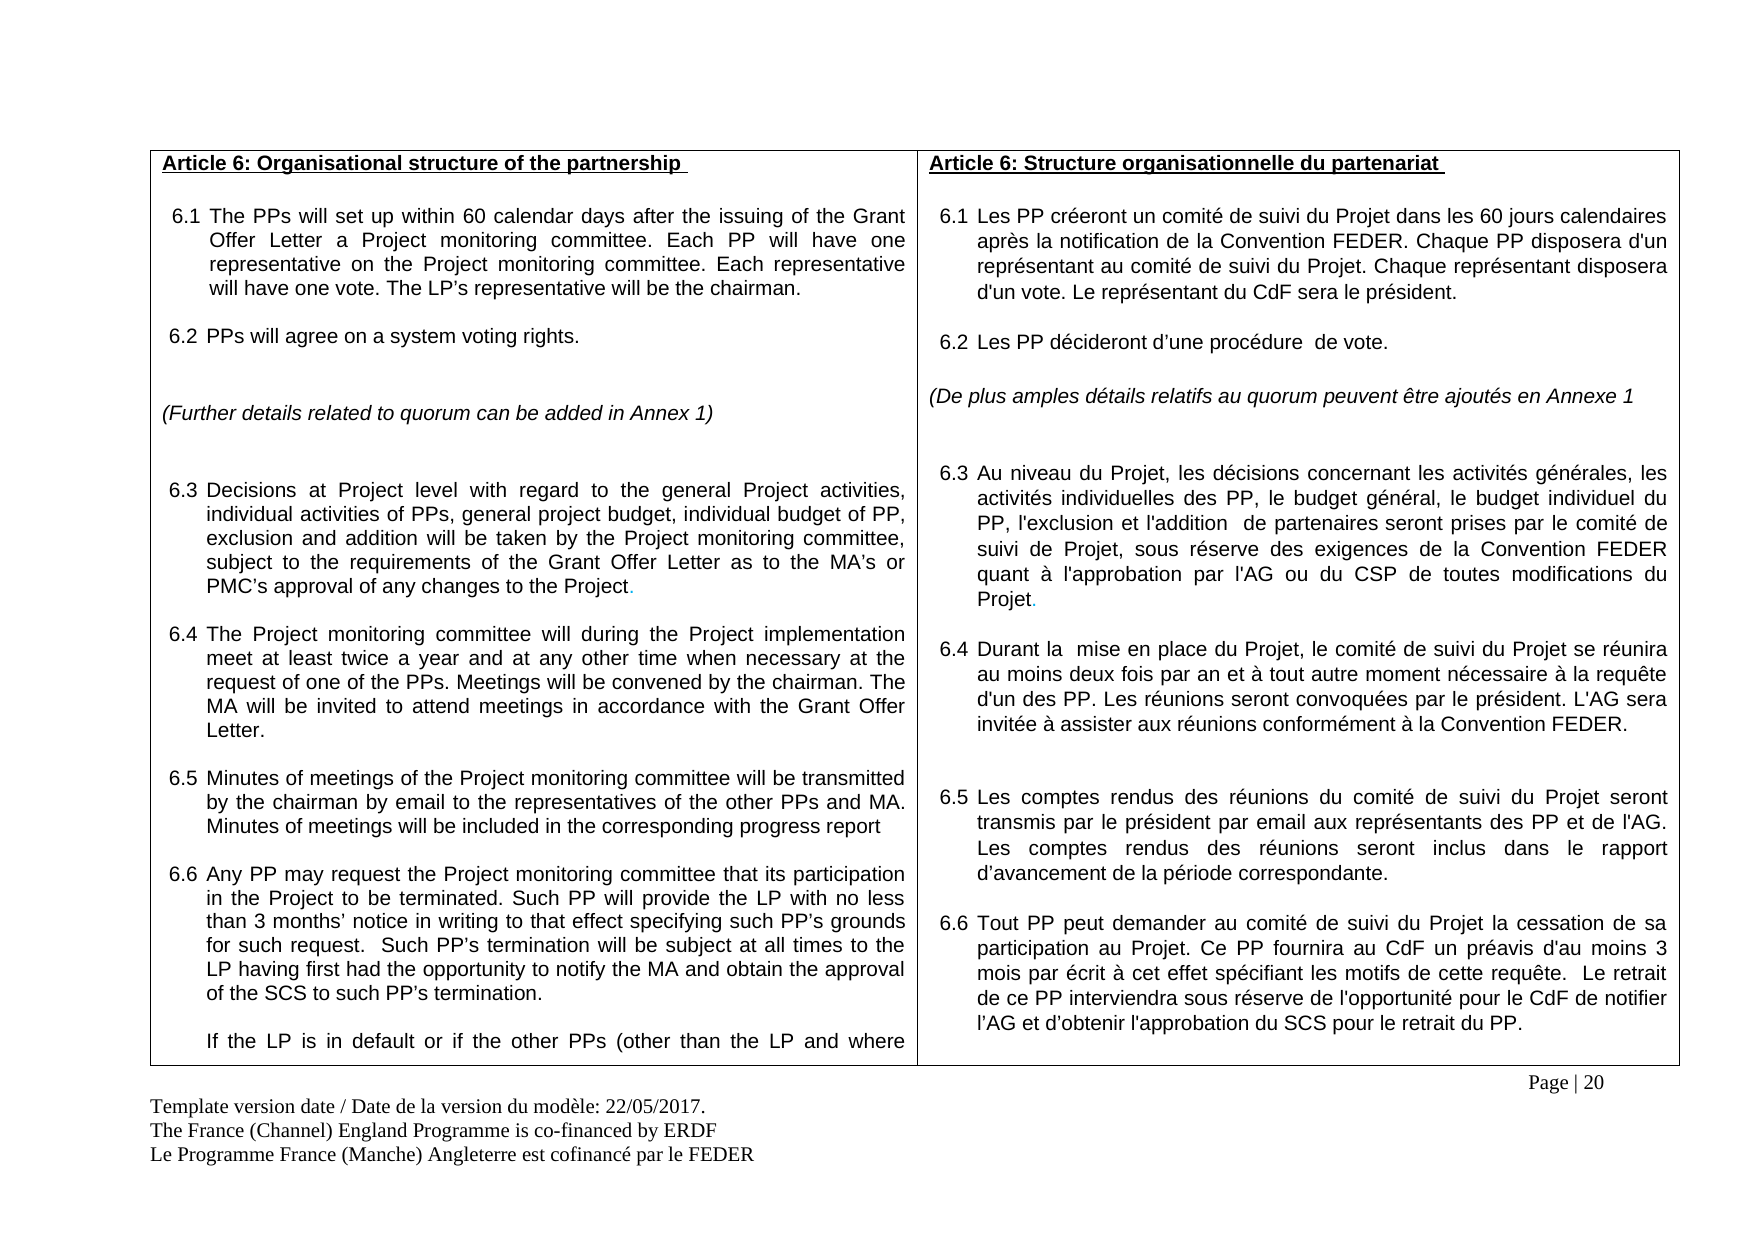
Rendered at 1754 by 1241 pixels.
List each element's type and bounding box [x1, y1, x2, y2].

table_cell [151, 151, 917, 1065]
table_cell [918, 151, 1679, 1065]
